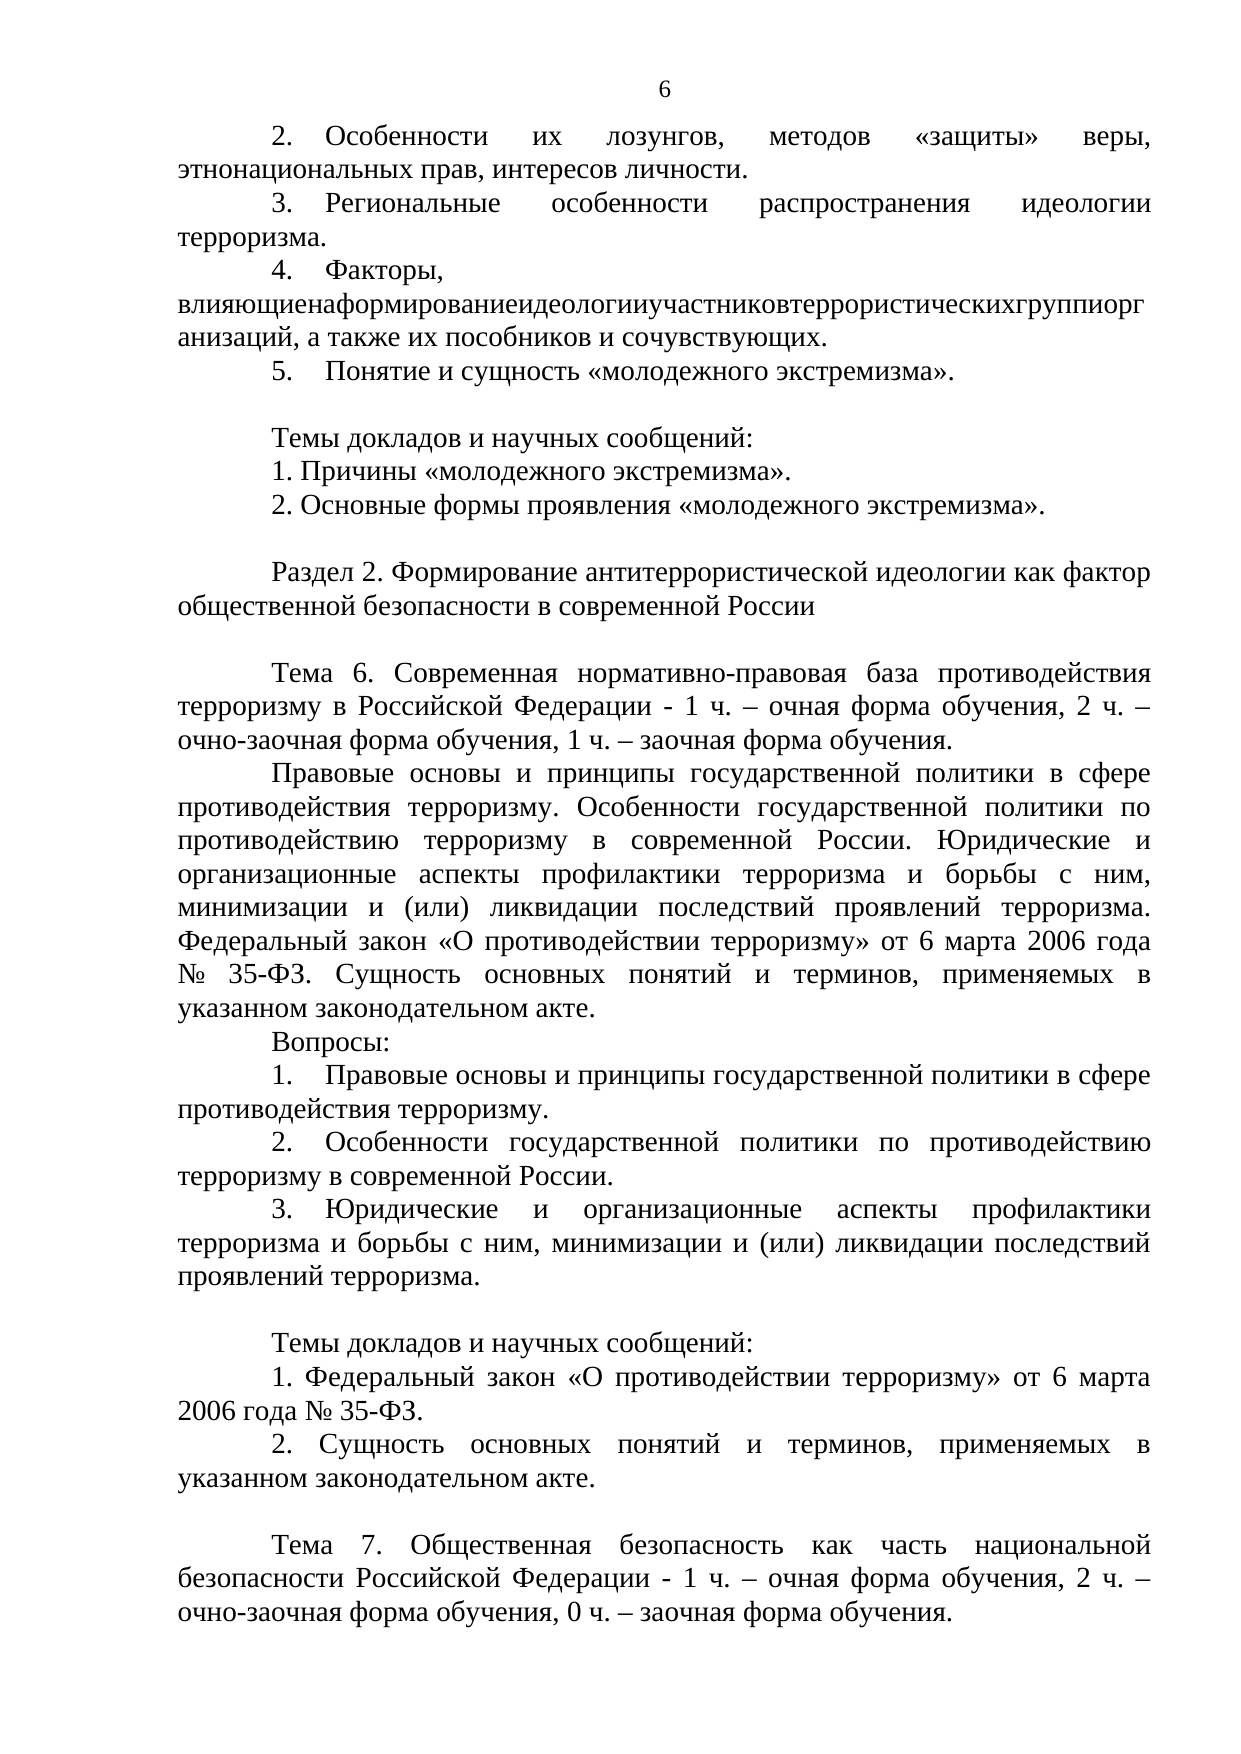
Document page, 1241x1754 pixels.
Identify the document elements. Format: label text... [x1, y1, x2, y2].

text Тема 7. Общественная безопасность как часть национальной безопасности Российской Федерации - 1 ч. – очная форма обучения, 2 ч. – очно-заочная форма обучения, 0 ч. – заочная форма обучения. [177, 1527, 1152, 1627]
text 2. Основные формы проявления «молодежного экстремизма». [177, 487, 1152, 521]
list Региональные особенности распространения идеологии терроризма. [177, 185, 1152, 252]
list Юридические и организационные аспекты профилактики терроризма и борьбы с ним, минимизации и (или) ликвидации последствий проявлений терроризма. [177, 1191, 1152, 1292]
text 1. Причины «молодежного экстремизма». [177, 453, 1152, 487]
list Факторы, влияющиенаформированиеидеологииучастниковтеррористическихгруппиорганизаций, а также их пособников и сочувствующих. [177, 252, 1152, 353]
text 1. Федеральный закон «О противодействии терроризму» от 6 марта 2006 года № 35-ФЗ. [177, 1359, 1152, 1426]
text 2. Сущность основных понятий и терминов, применяемых в указанном законодательном акте. [177, 1426, 1152, 1493]
text Правовые основы и принципы государственной политики в сфере противодействия терроризму. Особенности государственной политики по противодействию терроризму в современной России. Юридические и организационные аспекты профилактики терроризма и борьбы с ним, минимизации и (или) ликвидации последствий проявлений терроризма. Федеральный закон «О противодействии терроризму» от 6 марта 2006 года № 35-ФЗ. Сущность основных понятий и терминов, применяемых в указанном законодательном акте. [177, 755, 1152, 1024]
text Темы докладов и научных сообщений: [177, 1326, 1152, 1359]
text Темы докладов и научных сообщений: [177, 420, 1152, 453]
list Понятие и сущность «молодежного экстремизма». [177, 353, 1152, 386]
text Вопросы: [177, 1024, 1152, 1057]
list Особенности их лозунгов, методов «защиты» веры, этнонациональных прав, интересов личности. [177, 118, 1152, 185]
list Особенности государственной политики по противодействию терроризму в современной России. [177, 1124, 1152, 1191]
list Правовые основы и принципы государственной политики в сфере противодействия терроризму. [177, 1057, 1152, 1124]
text Тема 6. Современная нормативно-правовая база противодействия терроризму в Российской Федерации - 1 ч. – очная форма обучения, 2 ч. – очно-заочная форма обучения, 1 ч. – заочная форма обучения. [177, 655, 1152, 755]
text Раздел 2. Формирование антитеррористической идеологии как фактор общественной безопасности в современной России [177, 554, 1152, 621]
